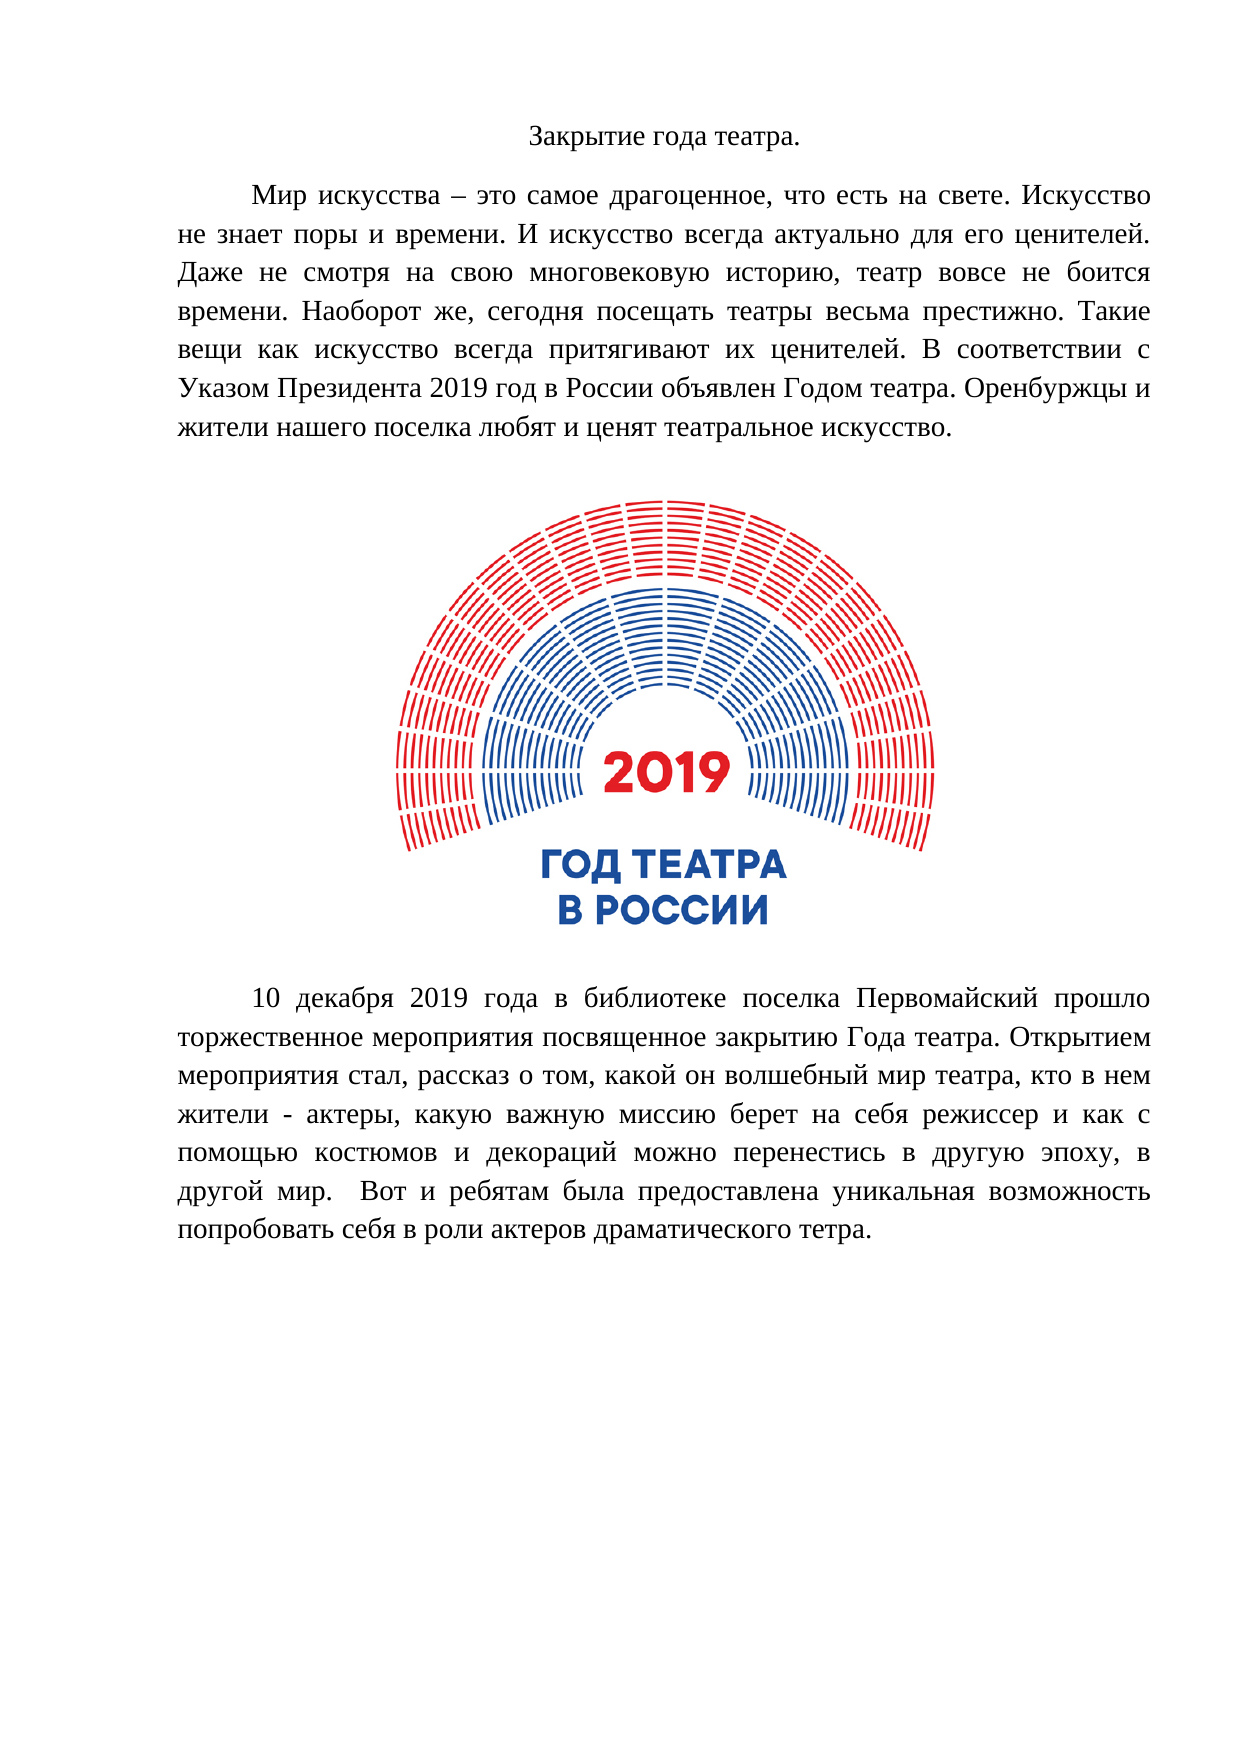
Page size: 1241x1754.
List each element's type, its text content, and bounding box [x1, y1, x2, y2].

text 10 декабря 2019 года в библиотеке поселка Первомайский прошло торжественное мероприятия посвященное закрытию Года театра. Открытием мероприятия стал, рассказ о том, какой он волшебный мир театра, кто в нем жители - актеры, какую важную миссию берет на себя режиссер и как с помощью костюмов и декораций можно перенестись в другую эпоху, в другой мир. Вот и ребятам была предоставлена уникальная возможность попробовать себя в роли актеров драматического тетра. [177, 980, 1152, 1245]
picture [177, 468, 1152, 956]
text Закрытие года театра. [177, 118, 1152, 152]
text Мир искусства – это самое драгоценное, что есть на свете. Искусство не знает поры и времени. И искусство всегда актуально для его ценителей. Даже не смотря на свою многовековую историю, театр вовсе не боится времени. Наоборот же, сегодня посещать театры весьма престижно. Такие вещи как искусство всегда притягивают их ценителей. В соответствии с Указом Президента 2019 год в России объявлен Годом театра. Оренбуржцы и жители нашего поселка любят и ценят театральное искусство. [177, 177, 1152, 442]
